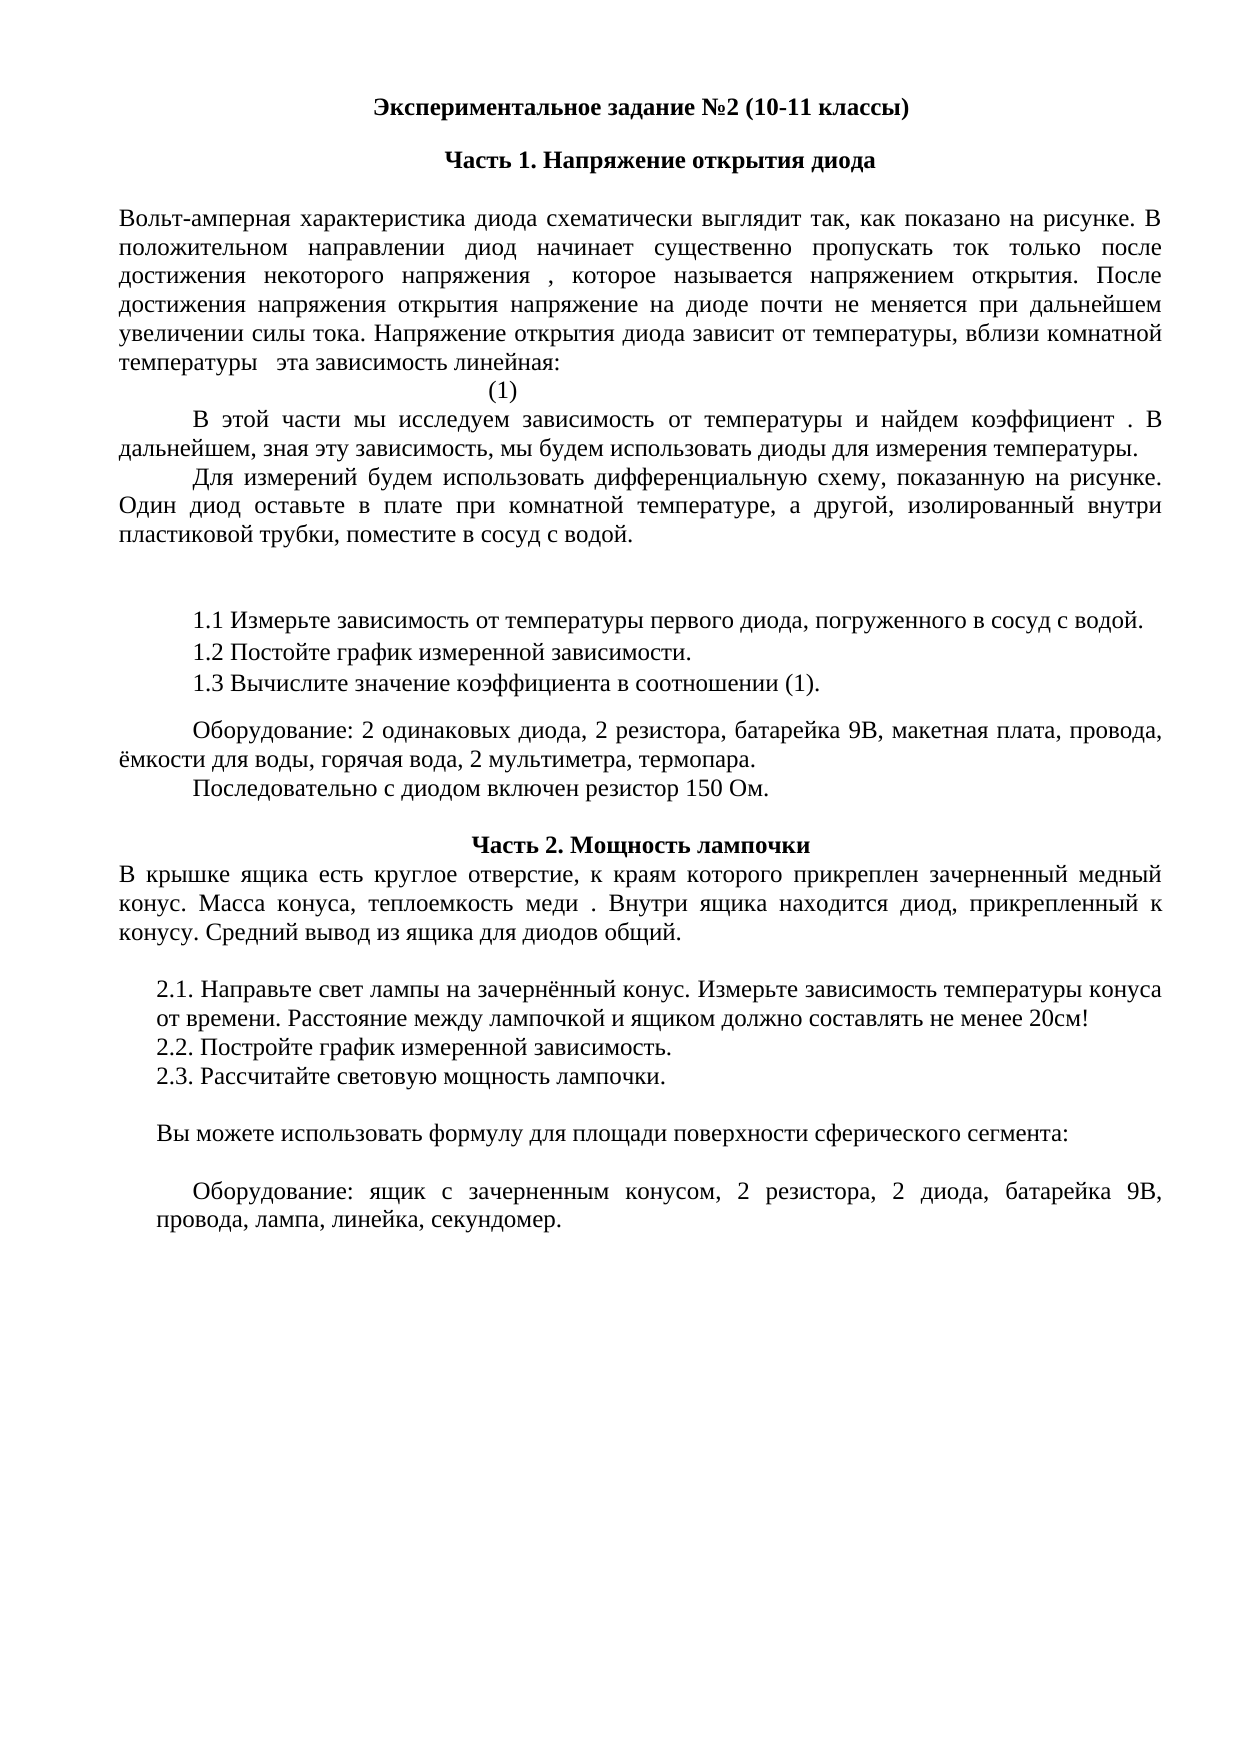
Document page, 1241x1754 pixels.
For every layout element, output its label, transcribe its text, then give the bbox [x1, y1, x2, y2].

list Постойте график измеренной зависимости. [192, 637, 1163, 665]
subtitle Часть 1. Напряжение открытия диода [157, 145, 1163, 174]
text Оборудование: ящик с зачерненным конусом, 2 резистора, 2 диода, батарейка 9В, провода, лампа, линейка, секундомер. [156, 1176, 1163, 1233]
text (1) [119, 376, 1163, 404]
list Вы можете использовать формулу для площади поверхности сферического сегмента: [156, 1118, 1163, 1147]
text Вольт-амперная характеристика диода схематически выглядит так, как показано на рисунке. В положительном направлении диод начинает существенно пропускать ток только после достижения некоторого напряжения , которое называется напряжением открытия. После достижения напряжения открытия напряжение на диоде почти не меняется при дальнейшем увеличении силы тока. Напряжение открытия диода зависит от температуры, вблизи комнатной температуры эта зависимость линейная: [119, 203, 1163, 376]
list 2.3. Рассчитайте световую мощность лампочки. [156, 1061, 1163, 1089]
text В этой части мы исследуем зависимость от температуры и найдем коэффициент . В дальнейшем, зная эту зависимость, мы будем использовать диоды для измерения температуры. [119, 404, 1163, 462]
list 2.1. Направьте свет лампы на зачернённый конус. Измерьте зависимость температуры конуса от времени. Расстояние между лампочкой и ящиком должно составлять не менее 20см! [156, 974, 1163, 1032]
list 2.2. Постройте график измеренной зависимость. [156, 1032, 1163, 1061]
list Вычислите значение коэффициента в соотношении (1). [192, 668, 1163, 696]
text В крышке ящика есть круглое отверстие, к краям которого прикреплен зачерненный медный конус. Масса конуса, теплоемкость меди . Внутри ящика находится диод, прикрепленный к конусу. Средний вывод из ящика для диодов общий. [119, 859, 1163, 945]
list Измерьте зависимость от температуры первого диода, погруженного в сосуд с водой. [192, 606, 1163, 634]
text Последовательно с диодом включен резистор 150 Ом. [119, 773, 1163, 802]
text Оборудование: 2 одинаковых диода, 2 резистора, батарейка 9В, макетная плата, провода, ёмкости для воды, горячая вода, 2 мультиметра, термопара. [119, 715, 1163, 773]
text Часть 2. Мощность лампочки [119, 830, 1163, 859]
text Экспериментальное задание №2 (10-11 классы) [119, 92, 1163, 120]
text Для измерений будем использовать дифференциальную схему, показанную на рисунке. Один диод оставьте в плате при комнатной температуре, а другой, изолированный внутри пластиковой трубки, поместите в сосуд с водой. [119, 462, 1163, 548]
